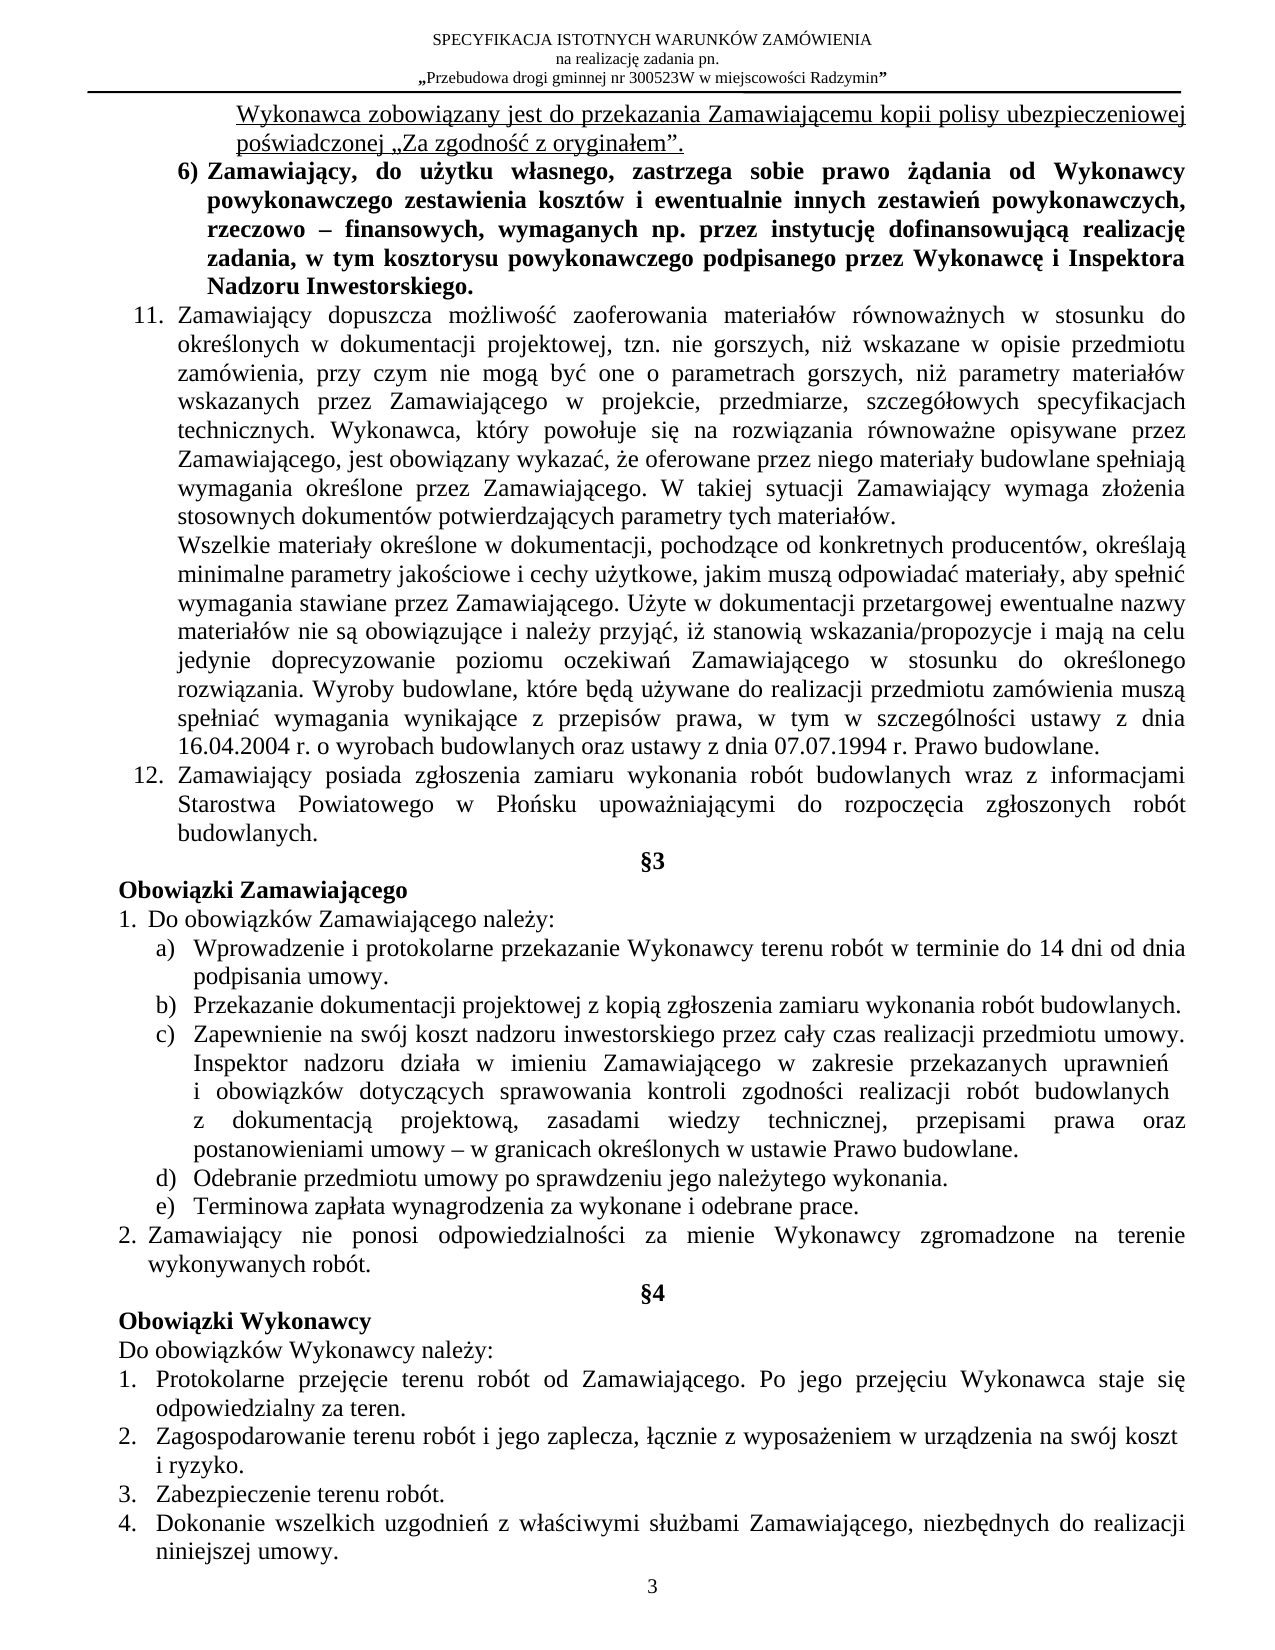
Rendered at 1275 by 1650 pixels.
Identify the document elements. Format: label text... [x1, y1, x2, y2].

list Zamawiający dopuszcza możliwość zaoferowania materiałów równoważnych w stosunku do określonych w dokumentacji projektowej, tzn. nie gorszych, niż wskazane w opisie przedmiotu zamówienia, przy czym nie mogą być one o parametrach gorszych, niż parametry materiałów wskazanych przez Zamawiającego w projekcie, przedmiarze, szczegółowych specyfikacjach technicznych. Wykonawca, który powołuje się na rozwiązania równoważne opisywane przez Zamawiającego, jest obowiązany wykazać, że oferowane przez niego materiały budowlane spełniają wymagania określone przez Zamawiającego. W takiej sytuacji Zamawiający wymaga złożenia stosownych dokumentów potwierdzających parametry tych materiałów. [133, 300, 1186, 530]
list Do obowiązków Zamawiającego należy: [118, 904, 1186, 933]
list Zabezpieczenie terenu robót. [118, 1479, 1186, 1508]
list Przekazanie dokumentacji projektowej z kopią zgłoszenia zamiaru wykonania robót budowlanych. [156, 990, 1186, 1019]
list Protokolarne przejęcie terenu robót od Zamawiającego. Po jego przejęciu Wykonawca staje się odpowiedzialny za teren. [118, 1364, 1186, 1421]
list Zamawiający posiada zgłoszenia zamiaru wykonania robót budowlanych wraz z informacjami Starostwa Powiatowego w Płońsku upoważniającymi do rozpoczęcia zgłoszonych robót budowlanych. [133, 760, 1186, 846]
list Zapewnienie na swój koszt nadzoru inwestorskiego przez cały czas realizacji przedmiotu umowy. Inspektor nadzoru działa w imieniu Zamawiającego w zakresie przekazanych uprawnień i obowiązków dotyczących sprawowania kontroli zgodności realizacji robót budowlanych z dokumentacją projektową, zasadami wiedzy technicznej, przepisami prawa oraz postanowieniami umowy – w granicach określonych w ustawie Prawo budowlane. [156, 1019, 1186, 1163]
text Do obowiązków Wykonawcy należy: [118, 1335, 1186, 1364]
text Obowiązki Wykonawcy [118, 1306, 1186, 1335]
list Zamawiający, do użytku własnego, zastrzega sobie prawo żądania od Wykonawcy powykonawczego zestawienia kosztów i ewentualnie innych zestawień powykonawczych, rzeczowo – finansowych, wymaganych np. przez instytucję dofinansowującą realizację zadania, w tym kosztorysu powykonawczego podpisanego przez Wykonawcę i Inspektora Nadzoru Inwestorskiego. [177, 156, 1186, 300]
list Zagospodarowanie terenu robót i jego zaplecza, łącznie z wyposażeniem w urządzenia na swój koszt i ryzyko. [118, 1421, 1186, 1479]
list Zamawiający nie ponosi odpowiedzialności za mienie Wykonawcy zgromadzone na terenie wykonywanych robót. [118, 1220, 1186, 1278]
text §3 [118, 846, 1186, 875]
list Dokonanie wszelkich uzgodnień z właściwymi służbami Zamawiającego, niezbędnych do realizacji niniejszej umowy. [118, 1508, 1186, 1565]
list Terminowa zapłata wynagrodzenia za wykonane i odebrane prace. [156, 1191, 1186, 1220]
list Odebranie przedmiotu umowy po sprawdzeniu jego należytego wykonania. [156, 1163, 1186, 1191]
text Obowiązki Zamawiającego [118, 875, 1186, 904]
list Wprowadzenie i protokolarne przekazanie Wykonawcy terenu robót w terminie do 14 dni od dnia podpisania umowy. [156, 933, 1186, 990]
list §4 [118, 1278, 1186, 1306]
text Wszelkie materiały określone w dokumentacji, pochodzące od konkretnych producentów, określają minimalne parametry jakościowe i cechy użytkowe, jakim muszą odpowiadać materiały, aby spełnić wymagania stawiane przez Zamawiającego. Użyte w dokumentacji przetargowej ewentualne nazwy materiałów nie są obowiązujące i należy przyjąć, iż stanowią wskazania/propozycje i mają na celu jedynie doprecyzowanie poziomu oczekiwań Zamawiającego w stosunku do określonego rozwiązania. Wyroby budowlane, które będą używane do realizacji przedmiotu zamówienia muszą spełniać wymagania wynikające z przepisów prawa, w tym w szczególności ustawy z dnia 16.04.2004 r. o wyrobach budowlanych oraz ustawy z dnia 07.07.1994 r. Prawo budowlane. [177, 530, 1186, 760]
